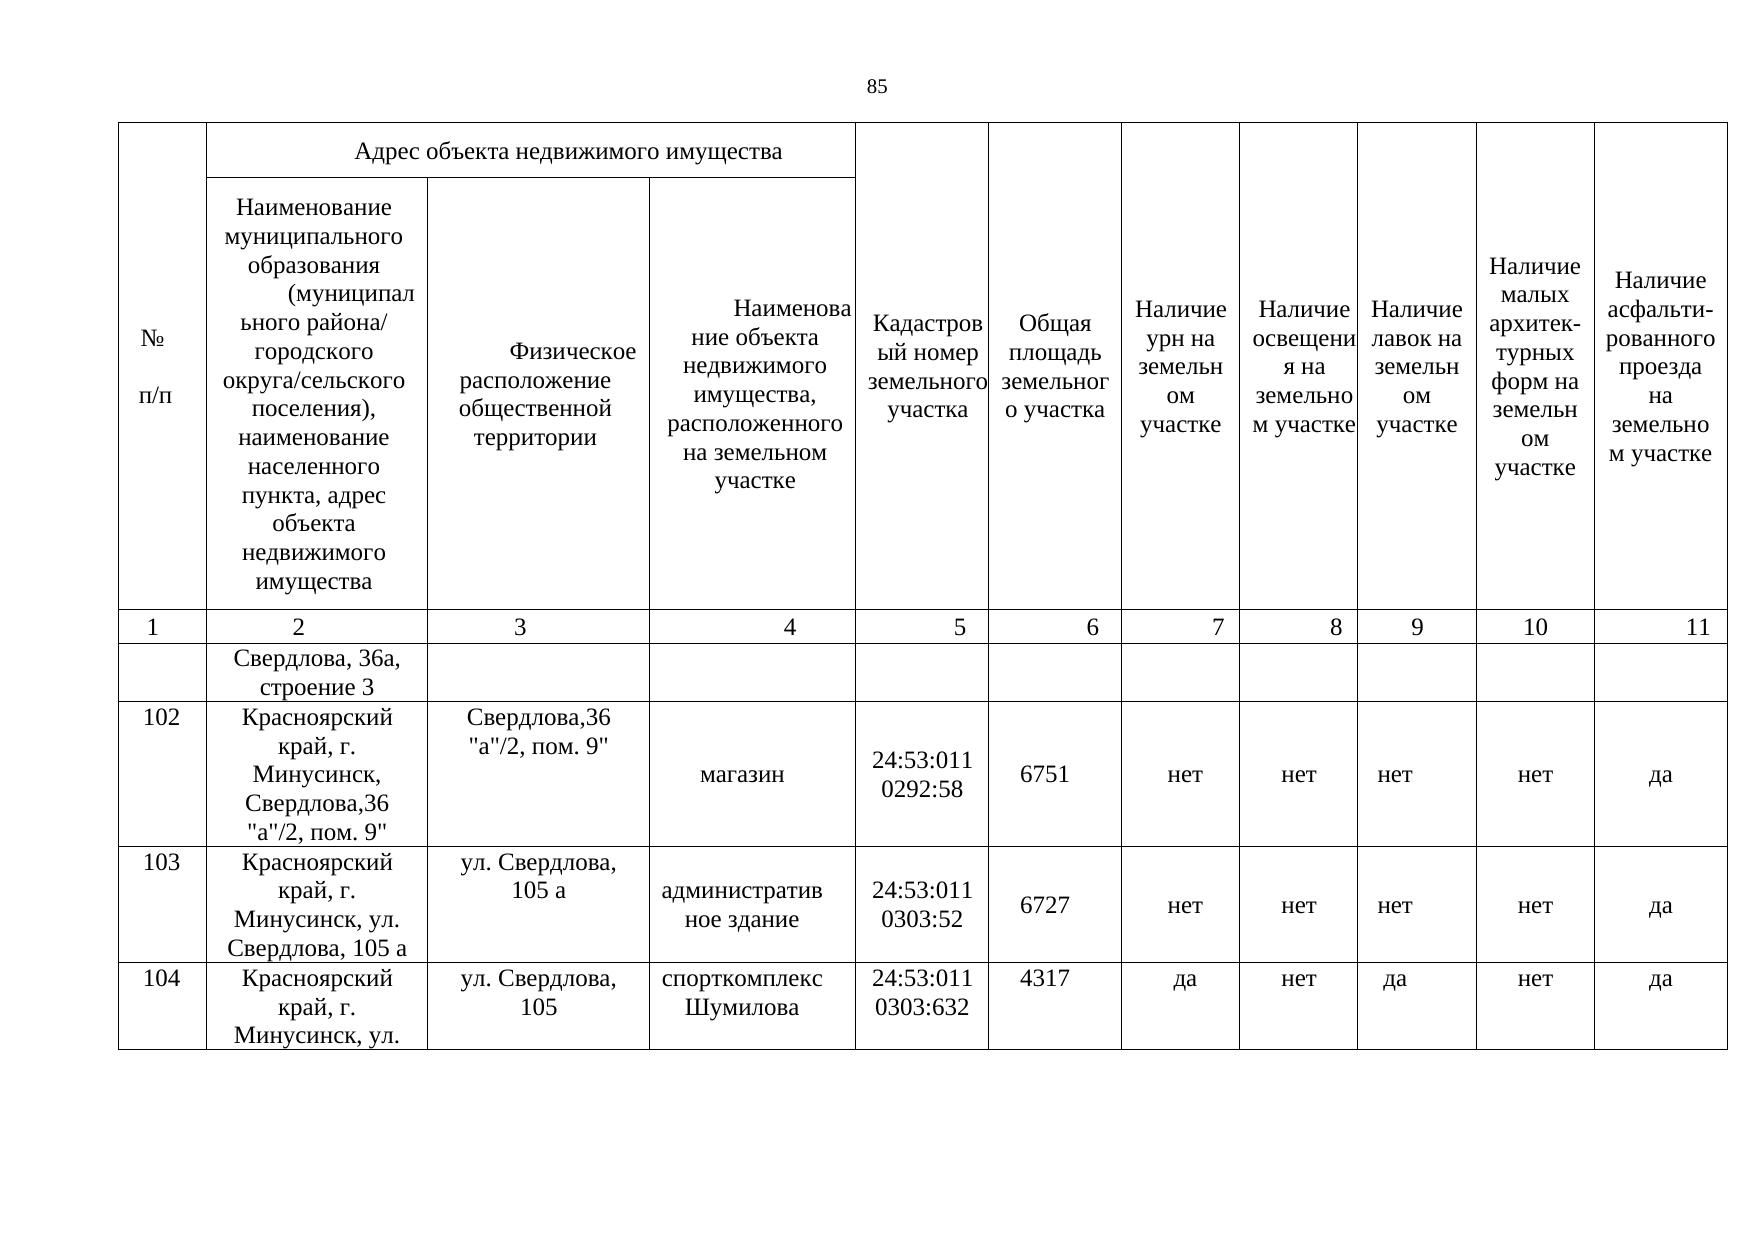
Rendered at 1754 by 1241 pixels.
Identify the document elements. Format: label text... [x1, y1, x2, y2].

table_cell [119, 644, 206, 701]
table_cell 1 [119, 610, 206, 642]
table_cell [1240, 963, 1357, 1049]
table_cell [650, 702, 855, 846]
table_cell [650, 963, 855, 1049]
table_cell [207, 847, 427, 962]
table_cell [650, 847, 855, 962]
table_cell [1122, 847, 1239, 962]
table_cell 4 [650, 610, 855, 642]
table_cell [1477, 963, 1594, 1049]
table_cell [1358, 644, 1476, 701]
table_cell 9 [1358, 610, 1476, 642]
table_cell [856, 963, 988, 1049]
table_header № п/п [119, 123, 206, 608]
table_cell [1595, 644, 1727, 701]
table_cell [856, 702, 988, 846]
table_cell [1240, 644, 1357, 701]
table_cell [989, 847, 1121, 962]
table_header Наличие лавок на земельном участке [1358, 123, 1476, 608]
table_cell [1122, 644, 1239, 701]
table_cell 10 [1477, 610, 1594, 642]
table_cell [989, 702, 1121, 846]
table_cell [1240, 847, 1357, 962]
table_header Наличие урн на земельном участке [1122, 123, 1239, 608]
table_header Наличие освещения на земельном участке [1240, 123, 1357, 608]
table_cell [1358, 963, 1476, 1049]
table_cell 3 [428, 610, 649, 642]
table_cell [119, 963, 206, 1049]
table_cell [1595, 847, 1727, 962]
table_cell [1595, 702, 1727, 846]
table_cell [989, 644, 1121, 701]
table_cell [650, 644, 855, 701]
table_cell 7 [1122, 610, 1239, 642]
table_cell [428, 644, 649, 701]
table_header Кадастровый номер земельного участка [856, 123, 988, 608]
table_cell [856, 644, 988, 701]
table_cell Наименование муниципального образования (муниципального района/ городского округа/сельского поселения), наименование населенного пункта, адрес объекта недвижимого имущества [207, 178, 427, 608]
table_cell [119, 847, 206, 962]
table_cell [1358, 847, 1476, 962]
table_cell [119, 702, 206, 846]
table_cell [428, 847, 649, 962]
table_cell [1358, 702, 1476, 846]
table_cell 5 [856, 610, 988, 642]
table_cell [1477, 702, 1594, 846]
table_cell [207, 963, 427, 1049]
table_cell 8 [1240, 610, 1357, 642]
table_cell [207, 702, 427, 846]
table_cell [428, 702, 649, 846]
table_header Наличие малых архитек-турных форм на земельном участке [1477, 123, 1594, 608]
table_cell 6 [989, 610, 1121, 642]
table_cell 11 [1595, 610, 1727, 642]
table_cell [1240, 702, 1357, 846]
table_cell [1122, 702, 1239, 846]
table_header Адрес объекта недвижимого имущества [207, 123, 855, 177]
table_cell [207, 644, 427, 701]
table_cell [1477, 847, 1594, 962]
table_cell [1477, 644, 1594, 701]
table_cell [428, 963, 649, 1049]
table_cell Наименование объекта недвижимого имущества, расположенного на земельном участке [650, 178, 855, 608]
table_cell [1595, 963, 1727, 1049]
table_cell Физическое расположение общественной территории [428, 178, 649, 608]
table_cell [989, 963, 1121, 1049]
table_header Наличие асфальти-рованного проезда на земельном участке [1595, 123, 1727, 608]
table_cell 2 [207, 610, 427, 642]
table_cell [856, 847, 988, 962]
table_header Общая площадь земельного участка [989, 123, 1121, 608]
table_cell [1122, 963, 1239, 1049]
